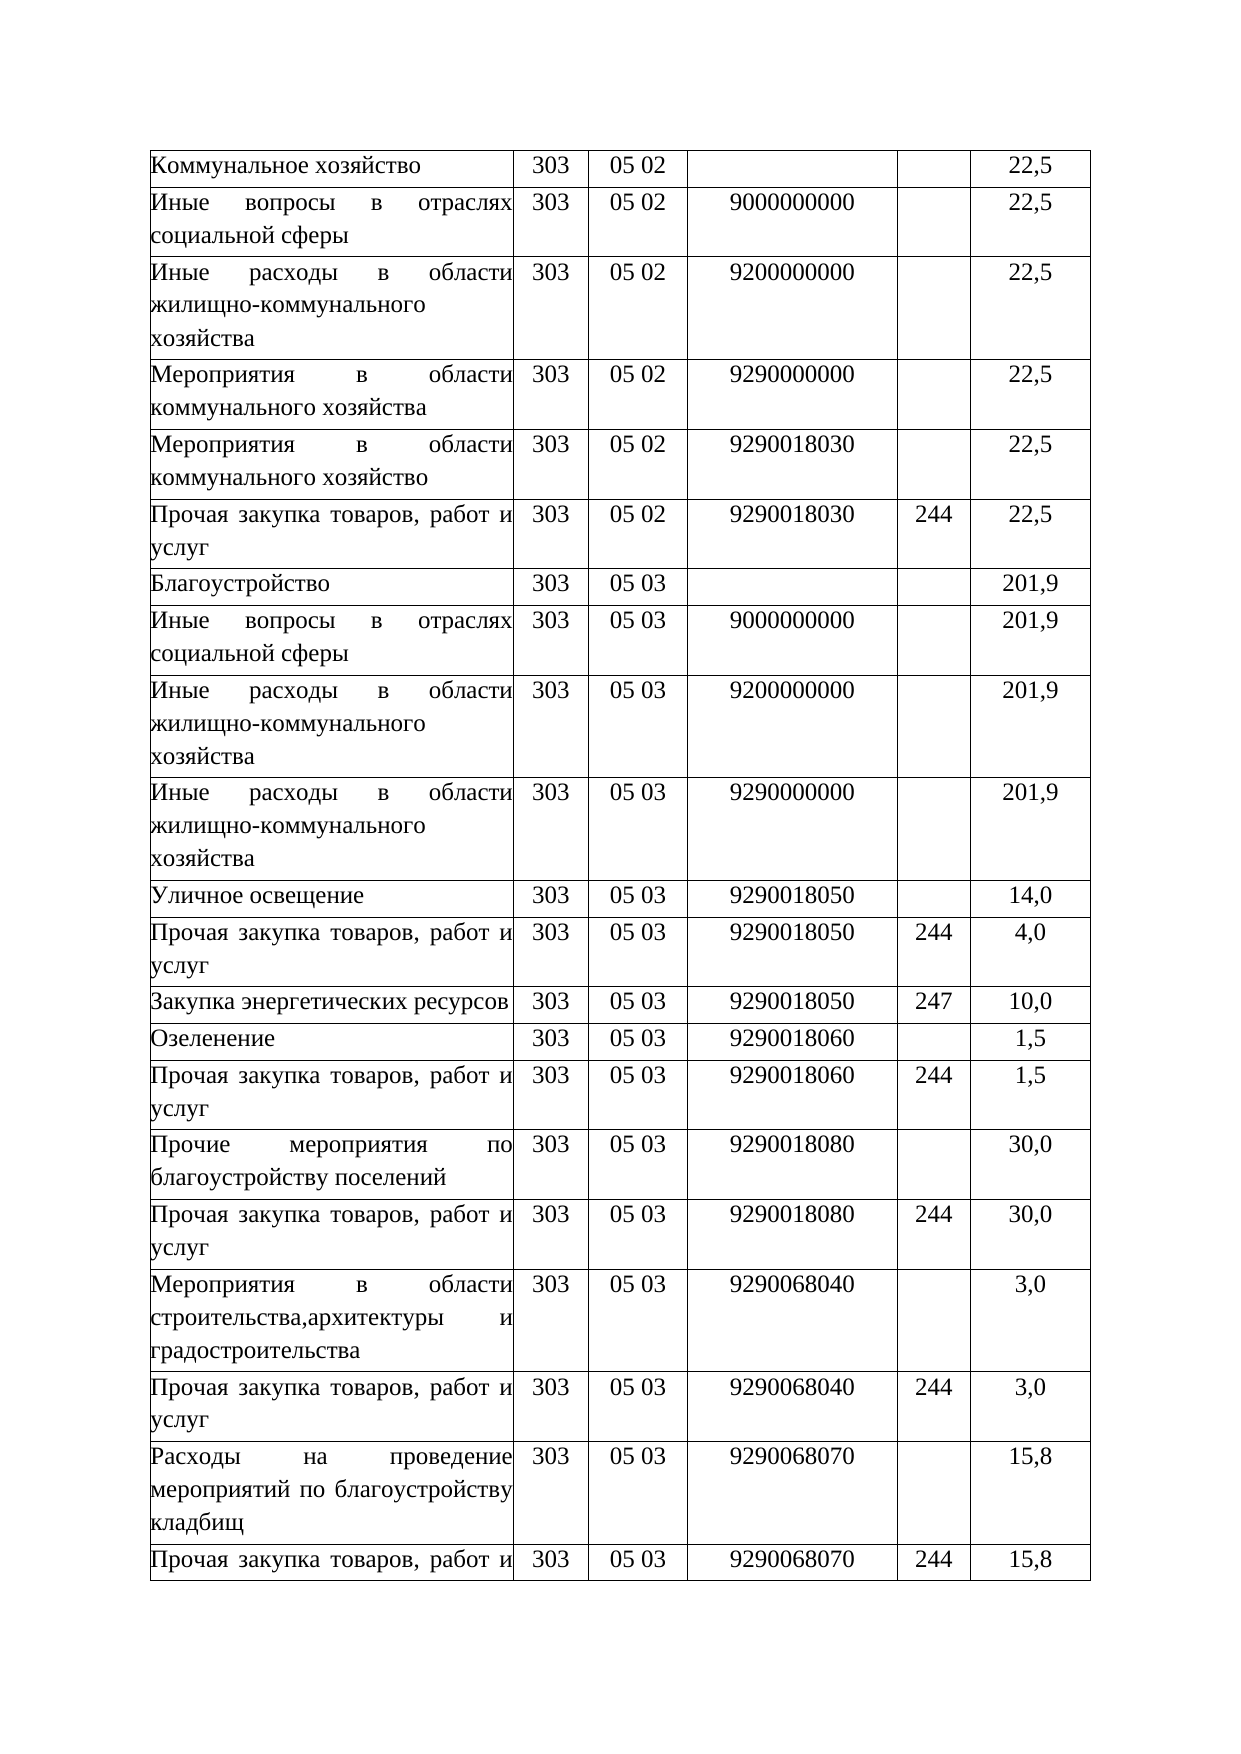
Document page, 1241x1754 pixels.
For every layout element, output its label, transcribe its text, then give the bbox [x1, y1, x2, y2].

table_cell 05 02 [589, 151, 687, 187]
table_cell 1,5 [971, 1024, 1090, 1059]
table_cell 303 [514, 1061, 588, 1129]
table_cell 05 02 [589, 500, 687, 568]
table_cell [898, 676, 970, 777]
table_cell 4,0 [971, 918, 1090, 986]
table_cell 05 03 [589, 1130, 687, 1199]
table_cell 244 [898, 1200, 970, 1269]
table_cell Прочие мероприятия по благоустройству поселений [151, 1130, 513, 1199]
table_cell 05 03 [589, 1545, 687, 1580]
table_cell 201,9 [971, 569, 1090, 605]
table_cell 244 [898, 500, 970, 568]
table_cell Иные расходы в области жилищно-коммунального хозяйства [151, 778, 513, 880]
table_cell Иные вопросы в отраслях социальной сферы [151, 606, 513, 674]
table_cell Мероприятия в области коммунального хозяйство [151, 430, 513, 498]
table_cell 30,0 [971, 1200, 1090, 1269]
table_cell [151, 1545, 513, 1580]
table_cell 30,0 [971, 1130, 1090, 1199]
table_cell 3,0 [971, 1270, 1090, 1371]
table_cell 05 03 [589, 1200, 687, 1269]
table_cell 22,5 [971, 257, 1090, 359]
table_cell 303 [514, 360, 588, 429]
table_cell 9290018060 [688, 1024, 897, 1059]
table_cell [898, 606, 970, 674]
table_cell 05 03 [589, 1061, 687, 1129]
table_cell Уличное освещение [151, 881, 513, 917]
table_cell 05 02 [589, 188, 687, 256]
table_cell 244 [898, 918, 970, 986]
table_cell 9290068070 [688, 1545, 897, 1580]
table_cell 1,5 [971, 1061, 1090, 1129]
table_cell [898, 188, 970, 256]
table_cell 303 [514, 1442, 588, 1544]
table_cell Коммунальное хозяйство [151, 151, 513, 187]
table_cell Мероприятия в области коммунального хозяйства [151, 360, 513, 429]
table_cell 201,9 [971, 676, 1090, 777]
table_cell 05 03 [589, 778, 687, 880]
table_cell [898, 1270, 970, 1371]
table_cell 05 03 [589, 569, 687, 605]
table_cell 14,0 [971, 881, 1090, 917]
table_cell 05 02 [589, 360, 687, 429]
table_cell 05 02 [589, 257, 687, 359]
table_cell 15,8 [971, 1442, 1090, 1544]
table_cell [898, 1130, 970, 1199]
table_cell 15,8 [971, 1545, 1090, 1580]
table_cell 9290018030 [688, 430, 897, 498]
table_cell [898, 778, 970, 880]
table_cell Мероприятия в области строительства,архитектуры и градостроительства [151, 1270, 513, 1371]
table_cell 22,5 [971, 151, 1090, 187]
table_cell [898, 881, 970, 917]
table_cell 05 03 [589, 918, 687, 986]
table_cell 9290018080 [688, 1200, 897, 1269]
table_cell 303 [514, 500, 588, 568]
table_cell 303 [514, 881, 588, 917]
table_cell 05 03 [589, 676, 687, 777]
table_cell Прочая закупка товаров, работ и услуг [151, 1061, 513, 1129]
table_cell 9290068040 [688, 1372, 897, 1441]
table_cell 244 [898, 1061, 970, 1129]
table_cell 303 [514, 987, 588, 1023]
table_cell [898, 1024, 970, 1059]
table_cell 05 03 [589, 987, 687, 1023]
table_cell 303 [514, 1200, 588, 1269]
table_cell 303 [514, 1372, 588, 1441]
table_cell 244 [898, 1545, 970, 1580]
table_cell 9290018050 [688, 987, 897, 1023]
table_cell Прочая закупка товаров, работ и услуг [151, 1200, 513, 1269]
table_cell 303 [514, 188, 588, 256]
table_cell 303 [514, 606, 588, 674]
table_cell 22,5 [971, 430, 1090, 498]
table_cell [898, 360, 970, 429]
table_cell 22,5 [971, 500, 1090, 568]
table_cell [898, 151, 970, 187]
table_cell Прочая закупка товаров, работ и услуг [151, 918, 513, 986]
table_cell Иные вопросы в отраслях социальной сферы [151, 188, 513, 256]
table_cell 05 02 [589, 430, 687, 498]
table_cell 303 [514, 1130, 588, 1199]
table_cell 9290068070 [688, 1442, 897, 1544]
table_cell 303 [514, 676, 588, 777]
table_cell Озеленение [151, 1024, 513, 1059]
table_cell 9000000000 [688, 188, 897, 256]
table_cell Иные расходы в области жилищно-коммунального хозяйства [151, 676, 513, 777]
table_cell [688, 151, 897, 187]
table_cell 05 03 [589, 881, 687, 917]
table_cell 201,9 [971, 606, 1090, 674]
table_cell 9290018060 [688, 1061, 897, 1129]
table_cell 3,0 [971, 1372, 1090, 1441]
table_cell 9200000000 [688, 676, 897, 777]
table_cell 247 [898, 987, 970, 1023]
table_cell 9290018080 [688, 1130, 897, 1199]
table_cell 201,9 [971, 778, 1090, 880]
table_cell [898, 430, 970, 498]
table_cell 9290000000 [688, 778, 897, 880]
table_cell 303 [514, 1024, 588, 1059]
table_cell 9000000000 [688, 606, 897, 674]
table_cell 9290068040 [688, 1270, 897, 1371]
table_cell 9290000000 [688, 360, 897, 429]
table_cell 22,5 [971, 188, 1090, 256]
table_cell 244 [898, 1372, 970, 1441]
table_cell 9290018050 [688, 918, 897, 986]
table_cell [898, 1442, 970, 1544]
table_cell 05 03 [589, 606, 687, 674]
table_cell 303 [514, 1545, 588, 1580]
table_cell 9200000000 [688, 257, 897, 359]
table_cell 10,0 [971, 987, 1090, 1023]
table_cell [898, 569, 970, 605]
table_cell Иные расходы в области жилищно-коммунального хозяйства [151, 257, 513, 359]
table_cell 05 03 [589, 1024, 687, 1059]
table_cell 303 [514, 257, 588, 359]
table_cell Прочая закупка товаров, работ и услуг [151, 500, 513, 568]
table_cell 22,5 [971, 360, 1090, 429]
table_cell [688, 569, 897, 605]
table_cell 05 03 [589, 1372, 687, 1441]
table_cell 303 [514, 569, 588, 605]
table_cell Прочая закупка товаров, работ и услуг [151, 1372, 513, 1441]
table_cell 05 03 [589, 1442, 687, 1544]
table_cell Закупка энергетических ресурсов [151, 987, 513, 1023]
table_cell 9290018050 [688, 881, 897, 917]
table_cell 303 [514, 778, 588, 880]
table_cell 303 [514, 1270, 588, 1371]
table_cell Расходы на проведение мероприятий по благоустройству кладбищ [151, 1442, 513, 1544]
table_cell 303 [514, 151, 588, 187]
table_cell [898, 257, 970, 359]
table_cell Благоустройство [151, 569, 513, 605]
table_cell 303 [514, 918, 588, 986]
table_cell 9290018030 [688, 500, 897, 568]
table_cell 303 [514, 430, 588, 498]
table_cell 05 03 [589, 1270, 687, 1371]
